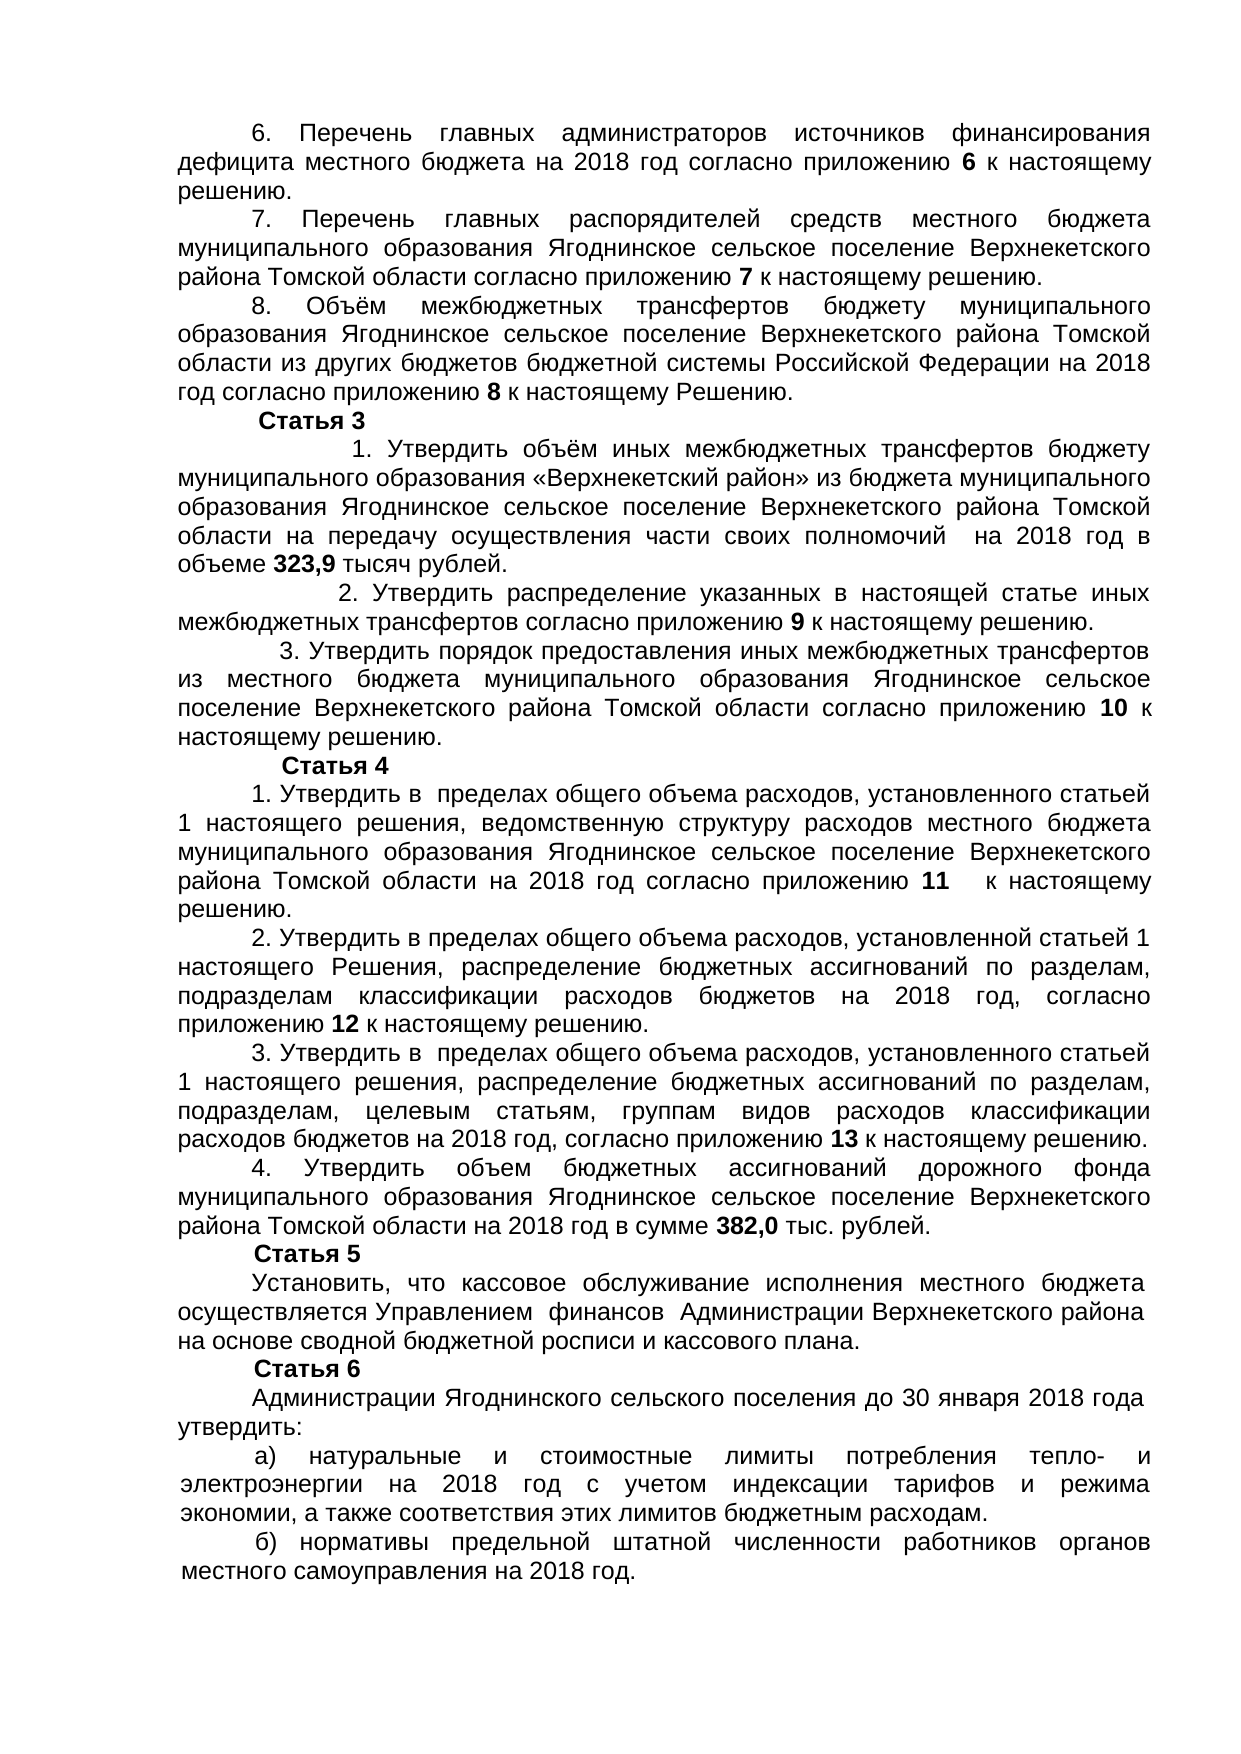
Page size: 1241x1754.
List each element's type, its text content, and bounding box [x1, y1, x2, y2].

text б) нормативы предельной штатной численности работников органов местного самоуправления на 2018 год. [181, 1527, 1152, 1584]
text 8. Объём межбюджетных трансфертов бюджету муниципального образования Ягоднинское сельское поселение Верхнекетского района Томской области из других бюджетов бюджетной системы Российской Федерации на 2018 год согласно приложению 8 к настоящему Решению. [177, 291, 1152, 406]
text 3. Утвердить порядок предоставления иных межбюджетных трансфертов из местного бюджета муниципального образования Ягоднинское сельское поселение Верхнекетского района Томской области согласно приложению 10 к настоящему решению. [177, 636, 1152, 751]
text Статья 3 [177, 406, 1152, 434]
text Статья 6 [177, 1354, 1145, 1383]
text Статья 5 [177, 1239, 1152, 1268]
text Статья 4 [177, 751, 1152, 779]
text 2. Утвердить распределение указанных в настоящей статье иных межбюджетных трансфертов согласно приложению 9 к настоящему решению. [177, 578, 1152, 636]
text 1. Утвердить объём иных межбюджетных трансфертов бюджету муниципального образования «Верхнекетский район» из бюджета муниципального образования Ягоднинское сельское поселение Верхнекетского района Томской области на передачу осуществления части своих полномочий на 2018 год в объеме 323,9 тысяч рублей. [177, 434, 1152, 578]
text Установить, что кассовое обслуживание исполнения местного бюджета осуществляется Управлением финансов Администрации Верхнекетского района на основе сводной бюджетной росписи и кассового плана. [177, 1268, 1145, 1354]
text Администрации Ягоднинского сельского поселения до 30 января 2018 года утвердить: [178, 1383, 1145, 1441]
text 6. Перечень главных администраторов источников финансирования дефицита местного бюджета на 2018 год согласно приложению 6 к настоящему решению. [177, 118, 1152, 204]
text а) натуральные и стоимостные лимиты потребления тепло- и электроэнергии на 2018 год с учетом индексации тарифов и режима экономии, а также соответствия этих лимитов бюджетным расходам. [180, 1441, 1152, 1527]
text 1. Утвердить в пределах общего объема расходов, установленного статьей 1 настоящего решения, ведомственную структуру расходов местного бюджета муниципального образования Ягоднинское сельское поселение Верхнекетского района Томской области на 2018 год согласно приложению 11 к настоящему решению. [177, 779, 1152, 923]
text 4. Утвердить объем бюджетных ассигнований дорожного фонда муниципального образования Ягоднинское сельское поселение Верхнекетского района Томской области на 2018 год в сумме 382,0 тыс. рублей. [177, 1153, 1152, 1239]
text 7. Перечень главных распорядителей средств местного бюджета муниципального образования Ягоднинское сельское поселение Верхнекетского района Томской области согласно приложению 7 к настоящему решению. [177, 204, 1152, 291]
text 2. Утвердить в пределах общего объема расходов, установленной статьей 1 настоящего Решения, распределение бюджетных ассигнований по разделам, подразделам классификации расходов бюджетов на 2018 год, согласно приложению 12 к настоящему решению. [177, 923, 1152, 1038]
text 3. Утвердить в пределах общего объема расходов, установленного статьей 1 настоящего решения, распределение бюджетных ассигнований по разделам, подразделам, целевым статьям, группам видов расходов классификации расходов бюджетов на 2018 год, согласно приложению 13 к настоящему решению. [177, 1038, 1152, 1153]
